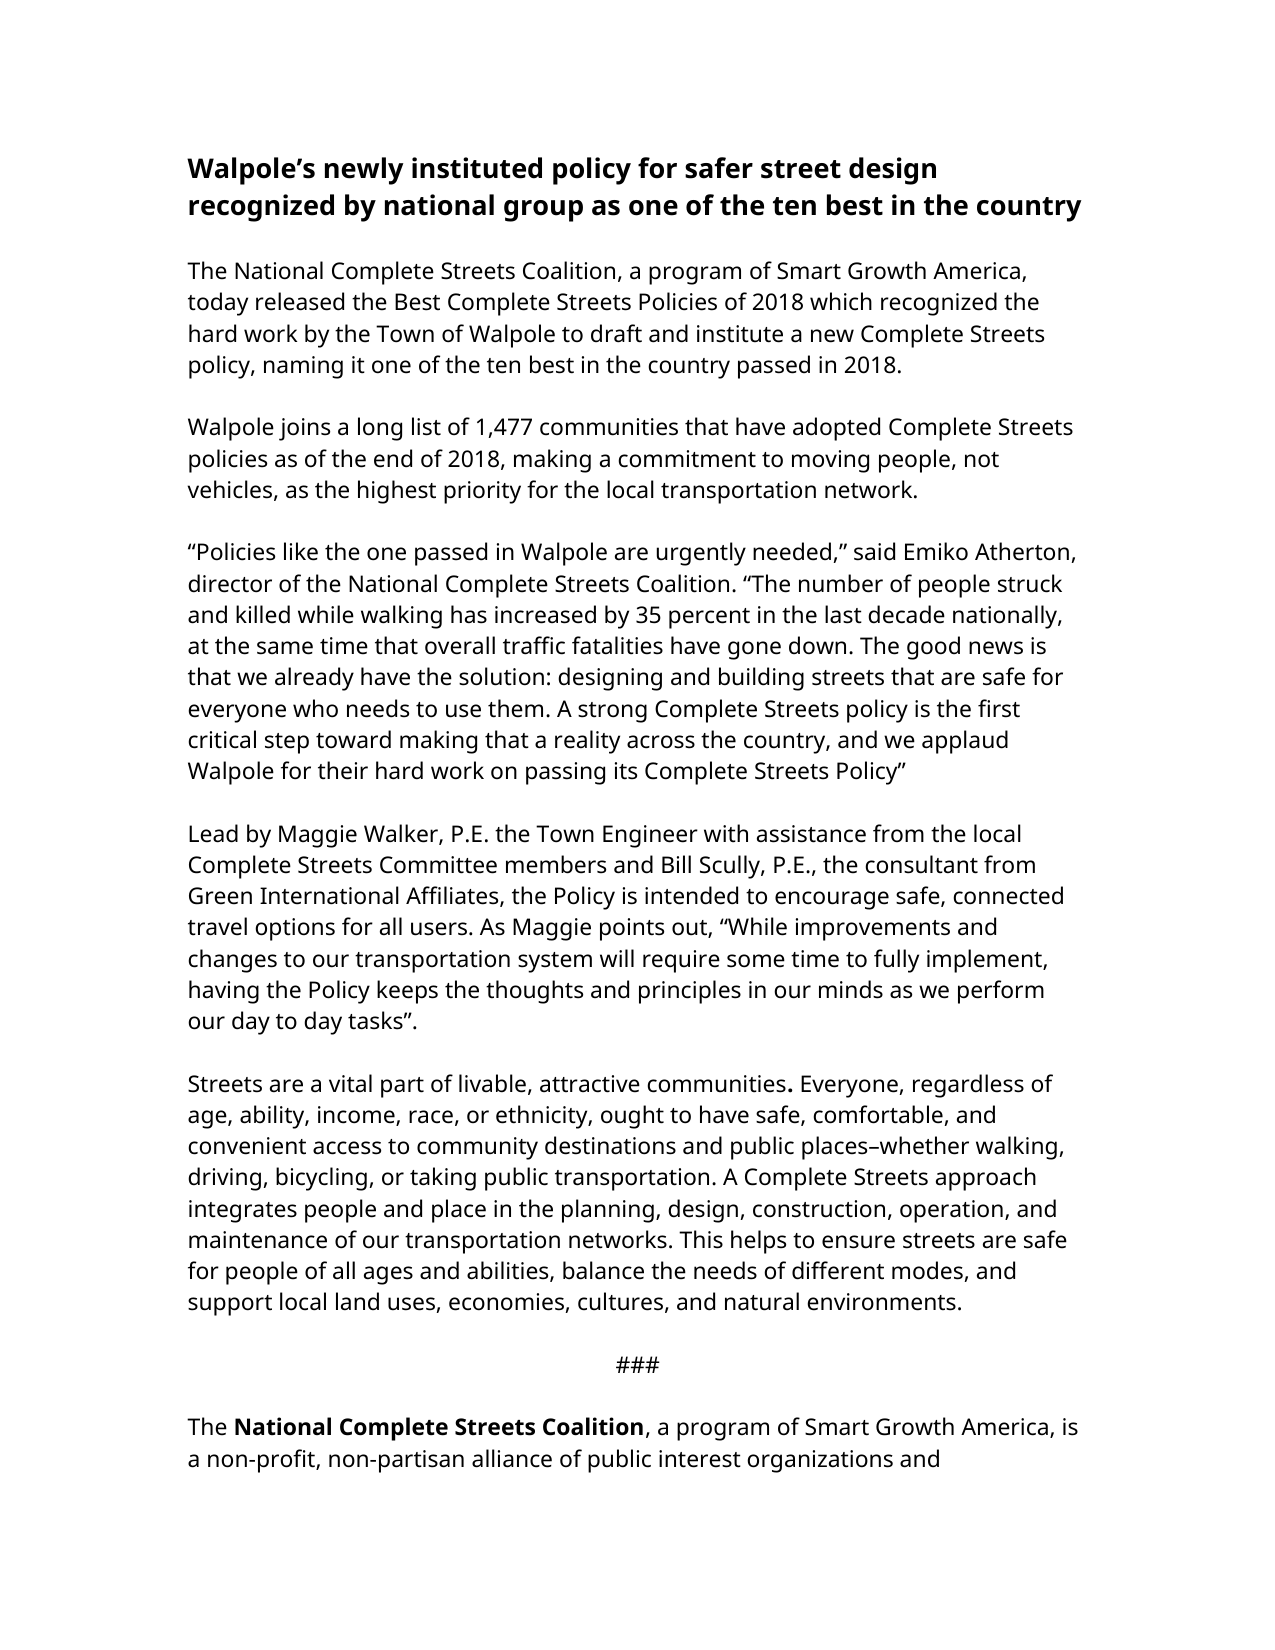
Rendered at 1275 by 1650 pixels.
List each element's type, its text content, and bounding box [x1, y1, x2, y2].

text The National Complete Streets Coalition, a program of Smart Growth America, today released the Best Complete Streets Policies of 2018 which recognized the hard work by the Town of Walpole to draft and institute a new Complete Streets policy, naming it one of the ten best in the country passed in 2018. [187, 255, 1087, 380]
text Streets are a vital part of livable, attractive communities. Everyone, regardless of age, ability, income, race, or ethnicity, ought to have safe, comfortable, and convenient access to community destinations and public places–whether walking, driving, bicycling, or taking public transportation. A Complete Streets approach integrates people and place in the planning, design, construction, operation, and maintenance of our transportation networks. This helps to ensure streets are safe for people of all ages and abilities, balance the needs of different modes, and support local land uses, economies, cultures, and natural environments. [187, 1067, 1087, 1317]
text ### [187, 1349, 1087, 1380]
text Lead by Maggie Walker, P.E. the Town Engineer with assistance from the local Complete Streets Committee members and Bill Scully, P.E., the consultant from Green International Affiliates, the Policy is intended to encourage safe, connected travel options for all users. As Maggie points out, “While improvements and changes to our transportation system will require some time to fully implement, having the Policy keeps the thoughts and principles in our minds as we perform our day to day tasks”. [187, 817, 1087, 1036]
text Walpole joins a long list of 1,477 communities that have adopted Complete Streets policies as of the end of 2018, making a commitment to moving people, not vehicles, as the highest priority for the local transportation network. [187, 411, 1087, 505]
text “Policies like the one passed in Walpole are urgently needed,” said Emiko Atherton, director of the National Complete Streets Coalition. “The number of people struck and killed while walking has increased by 35 percent in the last decade nationally, at the same time that overall traffic fatalities have gone down. The good news is that we already have the solution: designing and building streets that are safe for everyone who needs to use them. A strong Complete Streets policy is the first critical step toward making that a reality across the country, and we applaud Walpole for their hard work on passing its Complete Streets Policy” [187, 536, 1087, 786]
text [187, 1411, 1087, 1474]
text Walpole’s newly instituted policy for safer street design recognized by national group as one of the ten best in the country [187, 150, 1087, 224]
